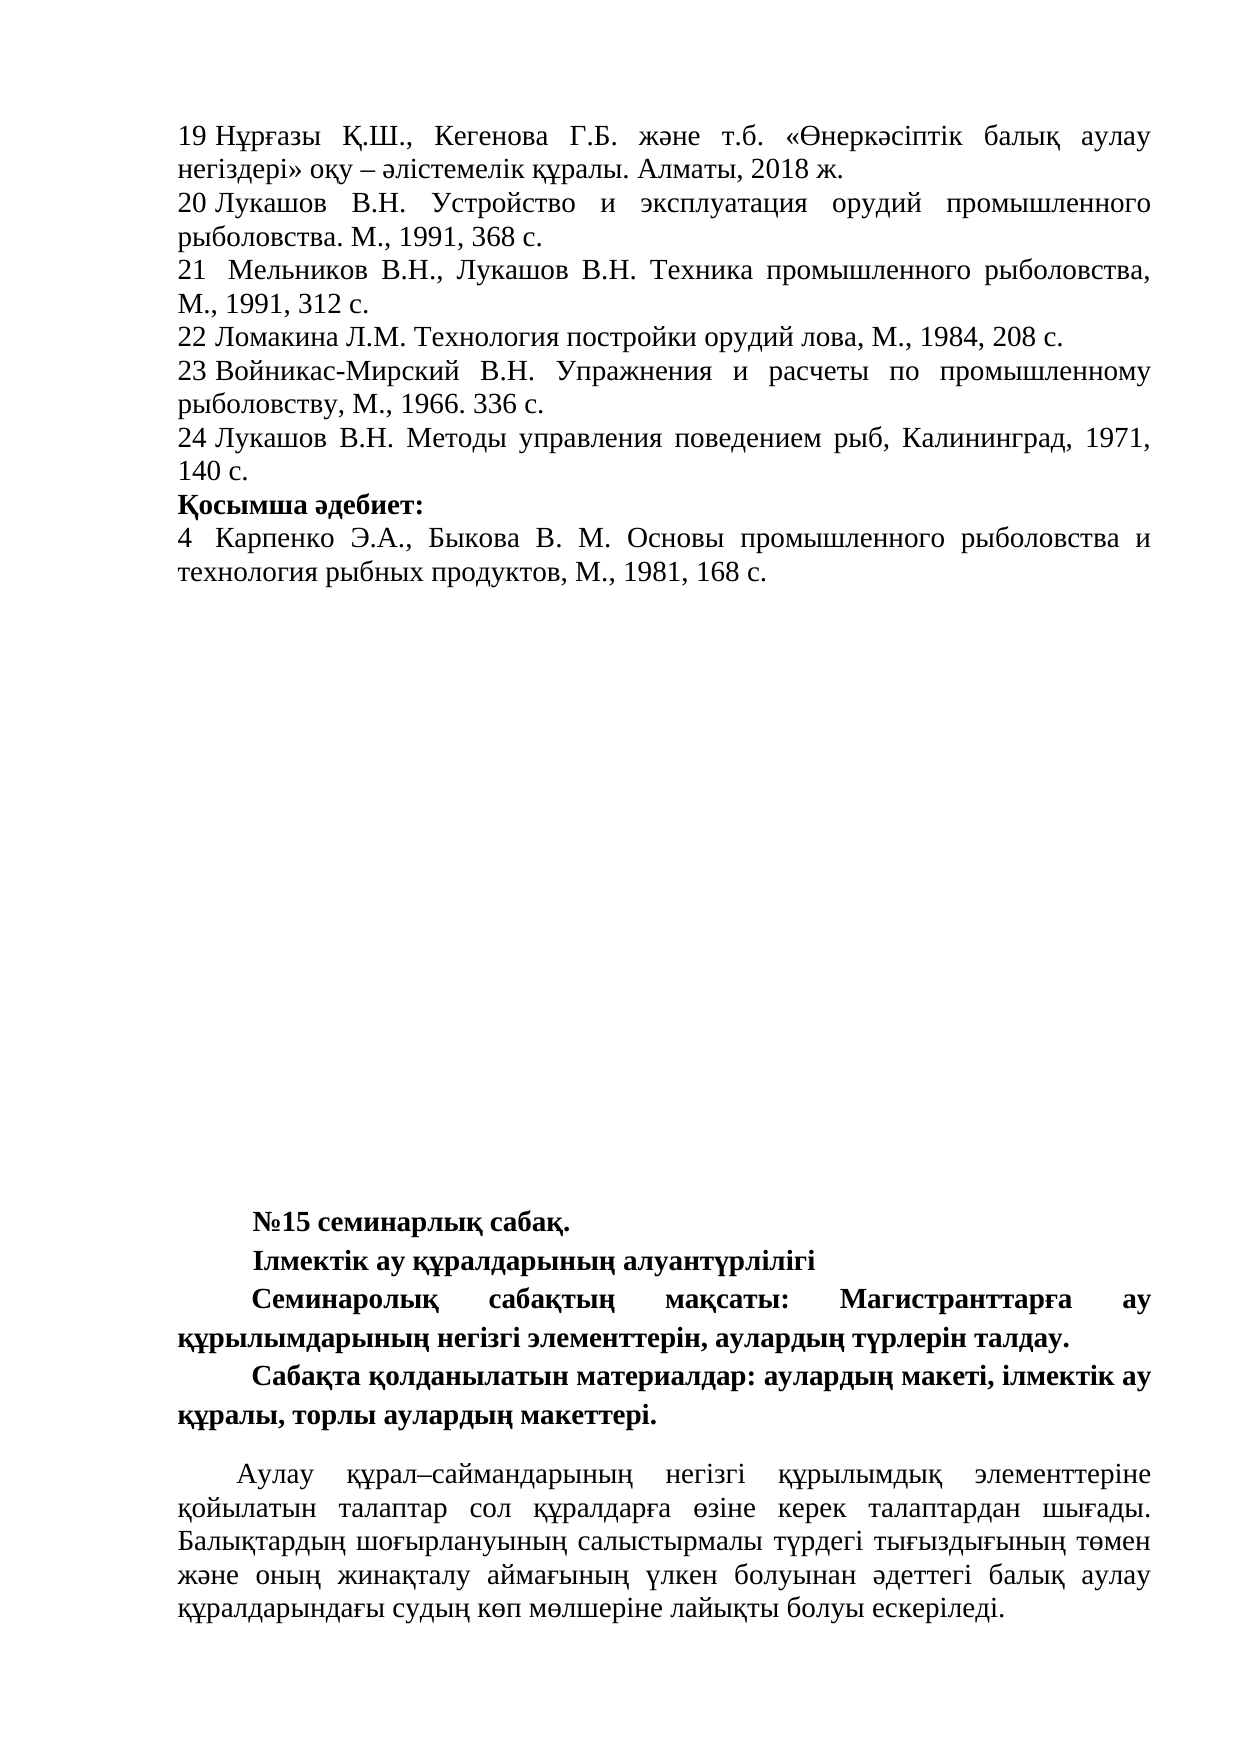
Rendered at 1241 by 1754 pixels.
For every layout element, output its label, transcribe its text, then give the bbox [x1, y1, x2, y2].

list Войникас-Мирский В.Н. Упражнения и расчеты по промышленному рыболовству, М., 1966. 336 с. [177, 353, 1152, 420]
list Ілмектік ау құралдарының алуантүрлілігі [252, 1243, 1152, 1276]
list Нұрғазы Қ.Ш., Кегенова Г.Б. және т.б. «Өнеркәсіптік балық аулау негіздері» оқу – әлістемелік құралы. Алматы, 2018 ж. [177, 118, 1152, 185]
text Аулау құрал–саймандарының негізгі құрылымдық элементтеріне қойылатын талаптар сол құралдарға өзіне керек талаптардан шығады. Балықтардың шоғырлануының салыстырмалы түрдегі тығыздығының төмен және оның жинақталу аймағының үлкен болуынан әдеттегі балық аулау құралдарындағы судың көп мөлшеріне лайықты болуы ескеріледі. [177, 1456, 1152, 1624]
list Лукашов В.Н. Устройство и эксплуатация орудий промышленного рыболовства. М., 1991, 368 с. [177, 185, 1152, 252]
list №15 семинарлық сабақ. [252, 1204, 1152, 1238]
list Сабақта қолданылатын материалдар: аулардың макеті, ілмектік ау құралы, торлы аулардың макеттері. [177, 1358, 1152, 1431]
text Қосымша әдебиет: [177, 487, 1152, 521]
list Ломакина Л.М. Технология постройки орудий лова, М., 1984, 208 с. [177, 319, 1152, 353]
list Лукашов В.Н. Методы управления поведением рыб, Калининград, 1971, 140 с. [177, 420, 1152, 487]
list Карпенко Э.А., Быкова В. М. Основы промышленного рыболовства и технология рыбных продуктов, М., 1981, 168 с. [177, 521, 1152, 588]
list Мельников В.Н., Лукашов В.Н. Техника промышленного рыболовства, М., 1991, 312 с. [177, 252, 1152, 319]
list Семинаролық сабақтың мақсаты: Магистранттарға ау құрылымдарының негізгі элементтерін, аулардың түрлерін талдау. [177, 1281, 1152, 1353]
